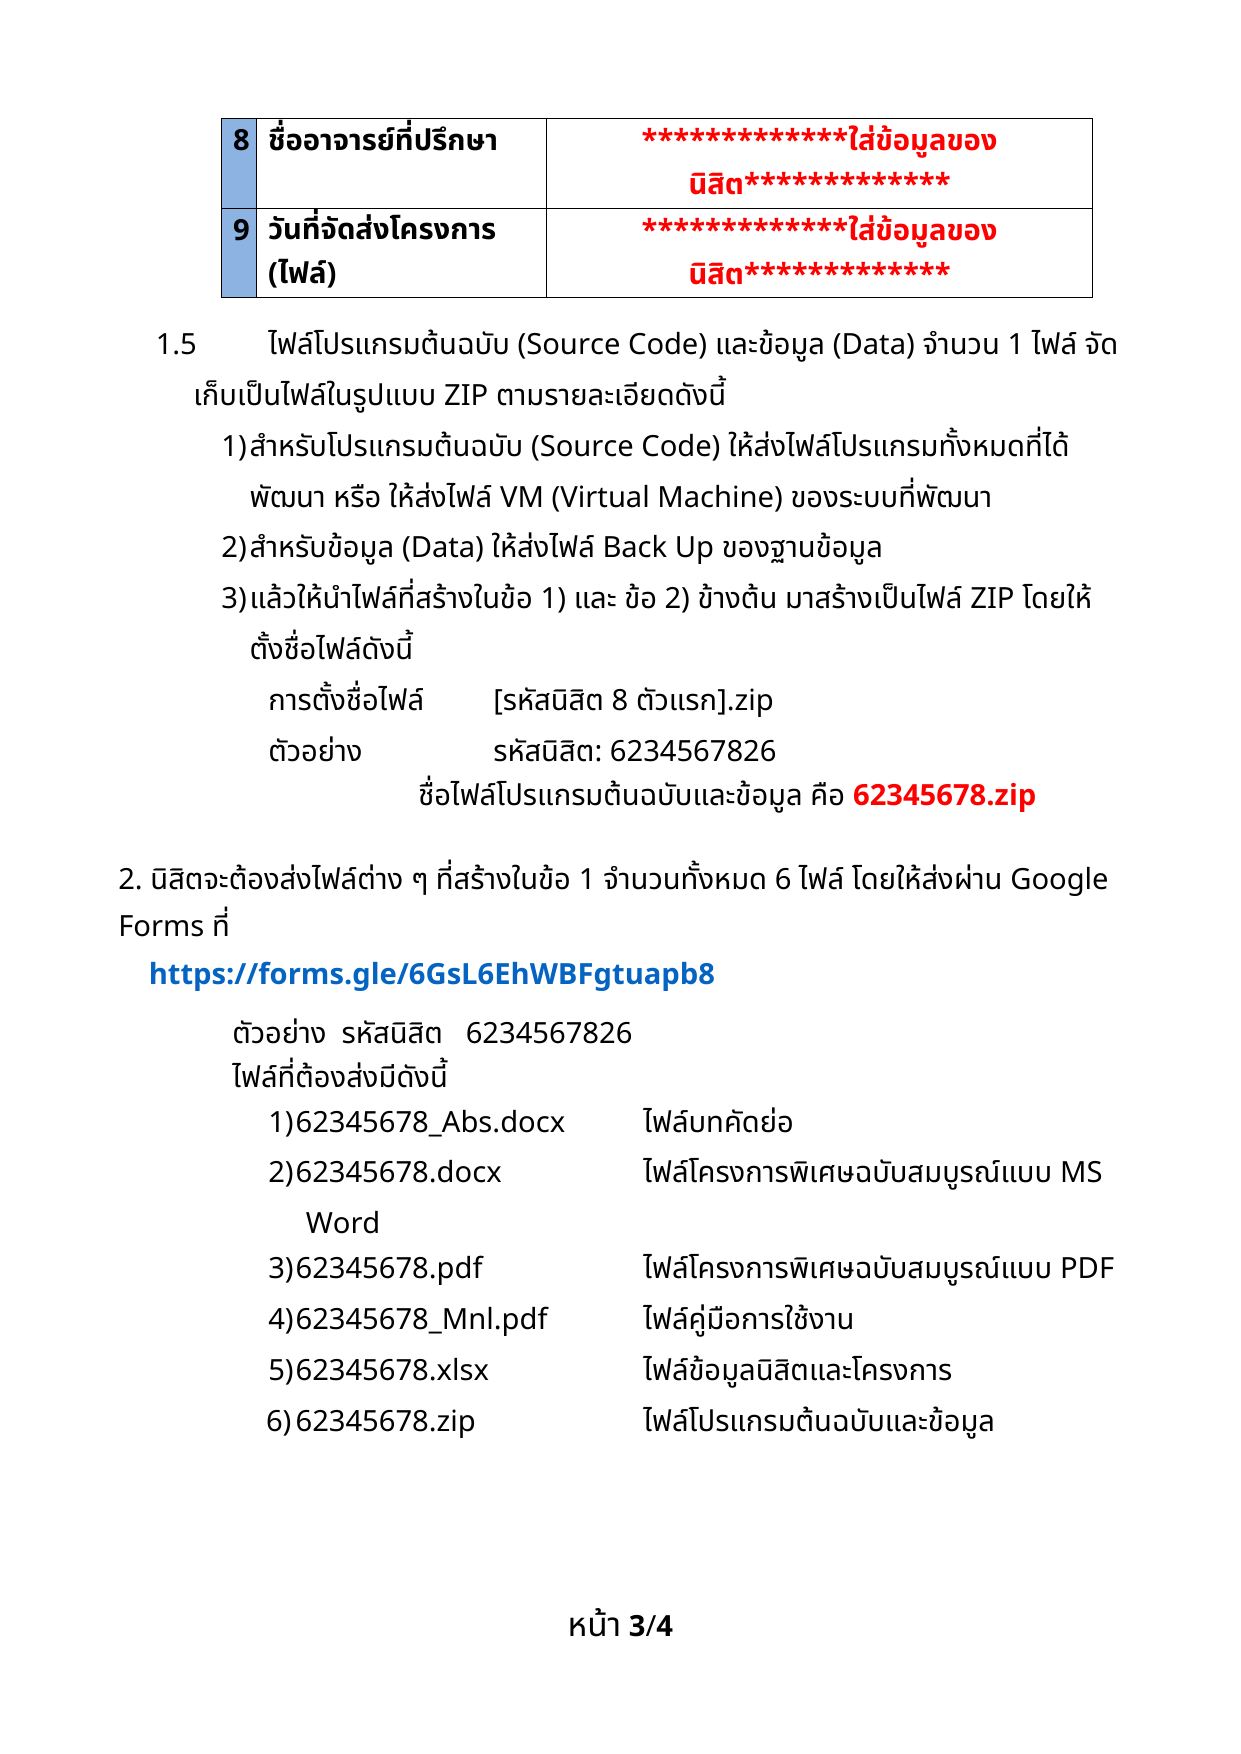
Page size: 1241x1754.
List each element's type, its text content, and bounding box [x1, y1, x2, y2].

list สำหรับโปรแกรมต้นฉบับ (Source Code) ให้ส่งไฟล์โปรแกรมทั้งหมดที่ได้พัฒนา หรือ ให้ส่งไฟล์ VM (Virtual Machine) ของระบบที่พัฒนา [221, 425, 1122, 520]
text ตัวอย่าง รหัสนิสิต 6234567826 [118, 1013, 1122, 1057]
list แล้วให้นำไฟล์ที่สร้างในข้อ 1) และ ข้อ 2) ข้างต้น มาสร้างเป็นไฟล์ ZIP โดยให้ตั้งชื่อไฟล์ดังนี้ การตั้งชื่อไฟล์ [รหัสนิสิต 8 ตัวแรก].zip [221, 577, 1122, 723]
table_cell วันที่จัดส่งโครงการ (ไฟล์) [257, 209, 546, 297]
text ตัวอย่าง รหัสนิสิต: 6234567826 ชื่อไฟล์โปรแกรมต้นฉบับและข้อมูล คือ 62345678.zip [193, 730, 1122, 818]
table_cell ชื่ออาจารย์ที่ปรึกษา [257, 119, 546, 208]
list 62345678.zip ไฟล์โปรแกรมต้นฉบับและข้อมูล [266, 1400, 1122, 1444]
table_cell 9 [222, 209, 256, 297]
list 62345678.xlsx ไฟล์ข้อมูลนิสิตและโครงการ [268, 1349, 1122, 1393]
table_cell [547, 209, 1092, 297]
text ไฟล์ที่ต้องส่งมีดังนี้ [118, 1057, 1122, 1101]
text 2. นิสิตจะต้องส่งไฟล์ต่าง ๆ ที่สร้างในข้อ 1 จำนวนทั้งหมด 6 ไฟล์ โดยให้ส่งผ่าน Google Forms ที่ https://forms.gle/6GsL6EhWBFgtuapb8 [118, 858, 1122, 993]
list 62345678_Mnl.pdf ไฟล์คู่มือการใช้งาน [268, 1298, 1122, 1343]
list ไฟล์โปรแกรมต้นฉบับ (Source Code) และข้อมูล (Data) จำนวน 1 ไฟล์ จัดเก็บเป็นไฟล์ในรูปแบบ ZIP ตามรายละเอียดดังนี้ [156, 323, 1122, 418]
list 62345678.pdf ไฟล์โครงการพิเศษฉบับสมบูรณ์แบบ PDF [268, 1248, 1122, 1292]
table_cell 8 [222, 119, 256, 208]
list สำหรับข้อมูล (Data) ให้ส่งไฟล์ Back Up ของฐานข้อมูล [221, 527, 1122, 571]
list 62345678_Abs.docx ไฟล์บทคัดย่อ [268, 1101, 1122, 1145]
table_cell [547, 119, 1092, 208]
list 62345678.docx ไฟล์โครงการพิเศษฉบับสมบูรณ์แบบ MS Word [268, 1152, 1122, 1242]
